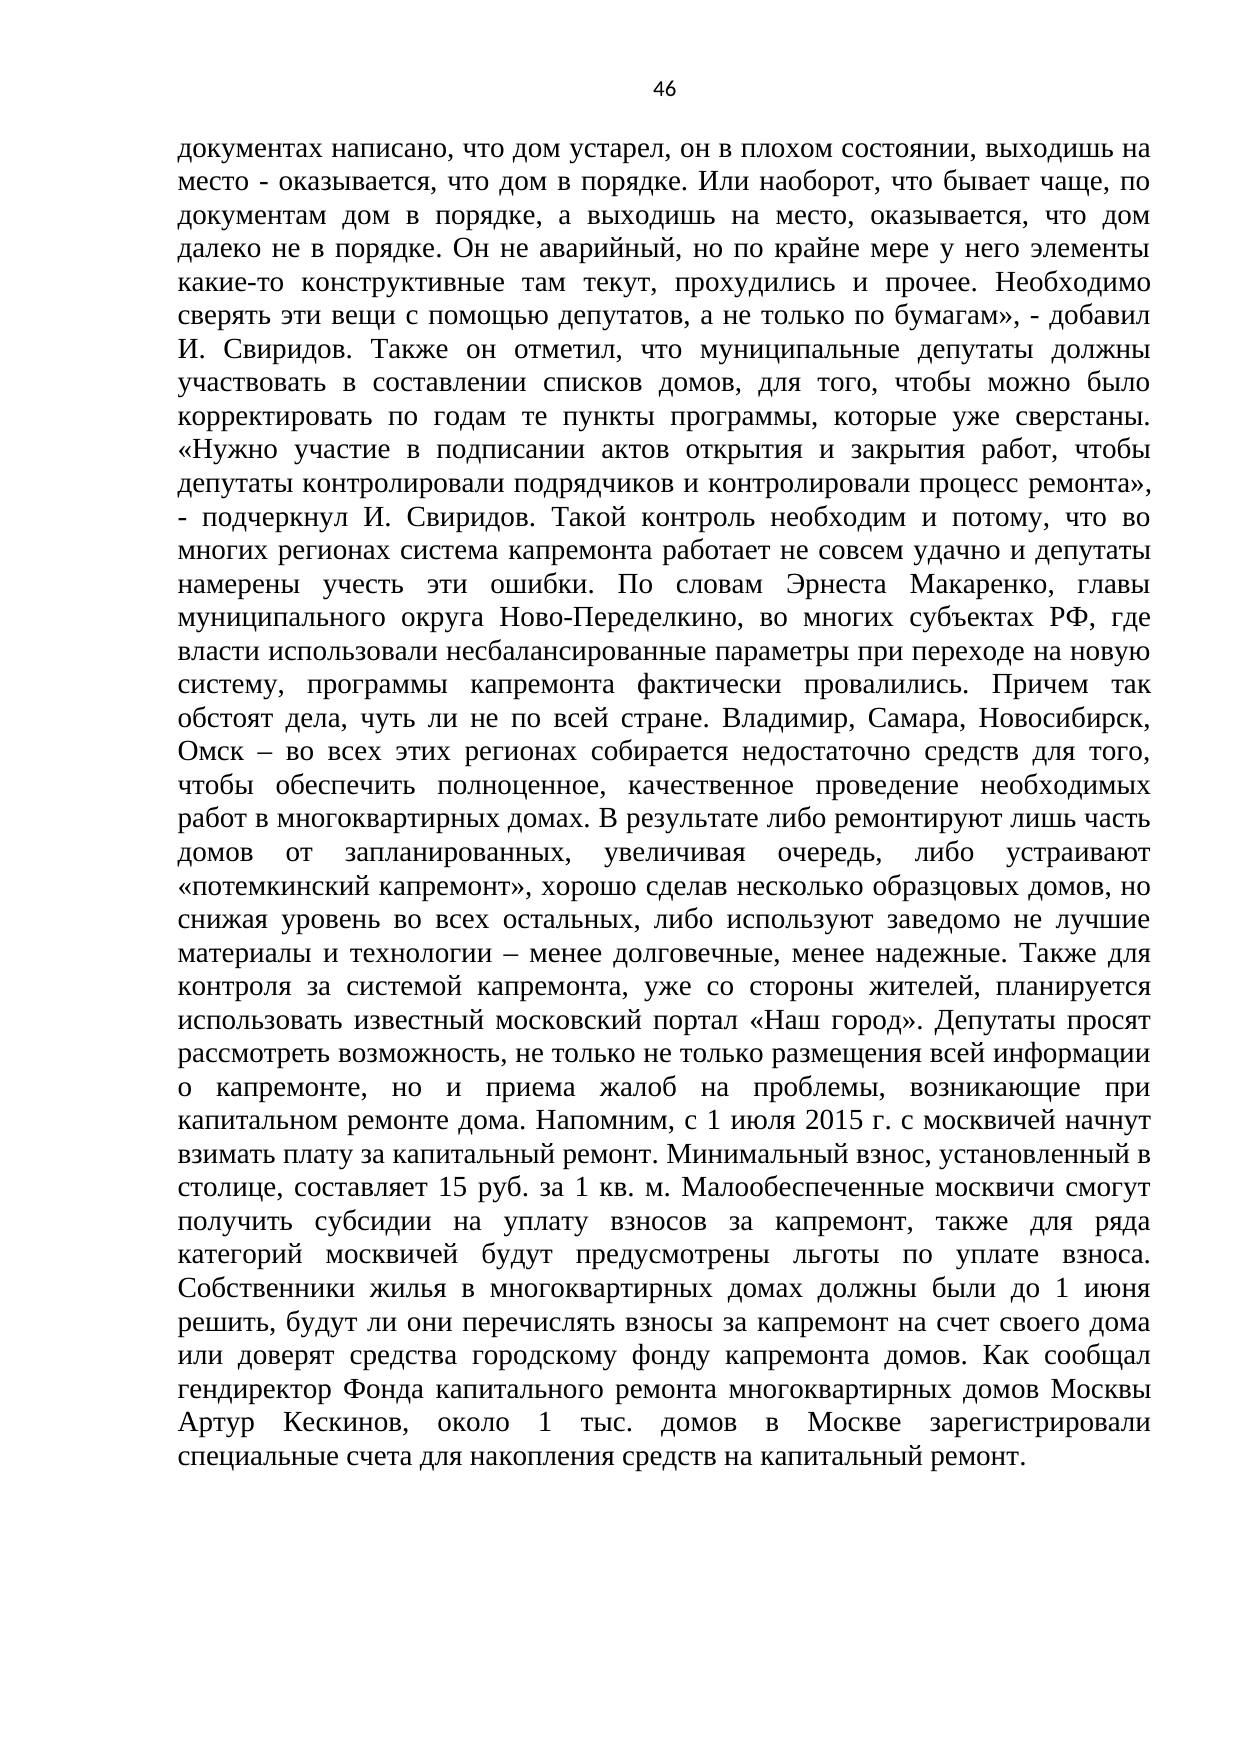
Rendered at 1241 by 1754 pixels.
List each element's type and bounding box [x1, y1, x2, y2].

text [177, 130, 1152, 1471]
